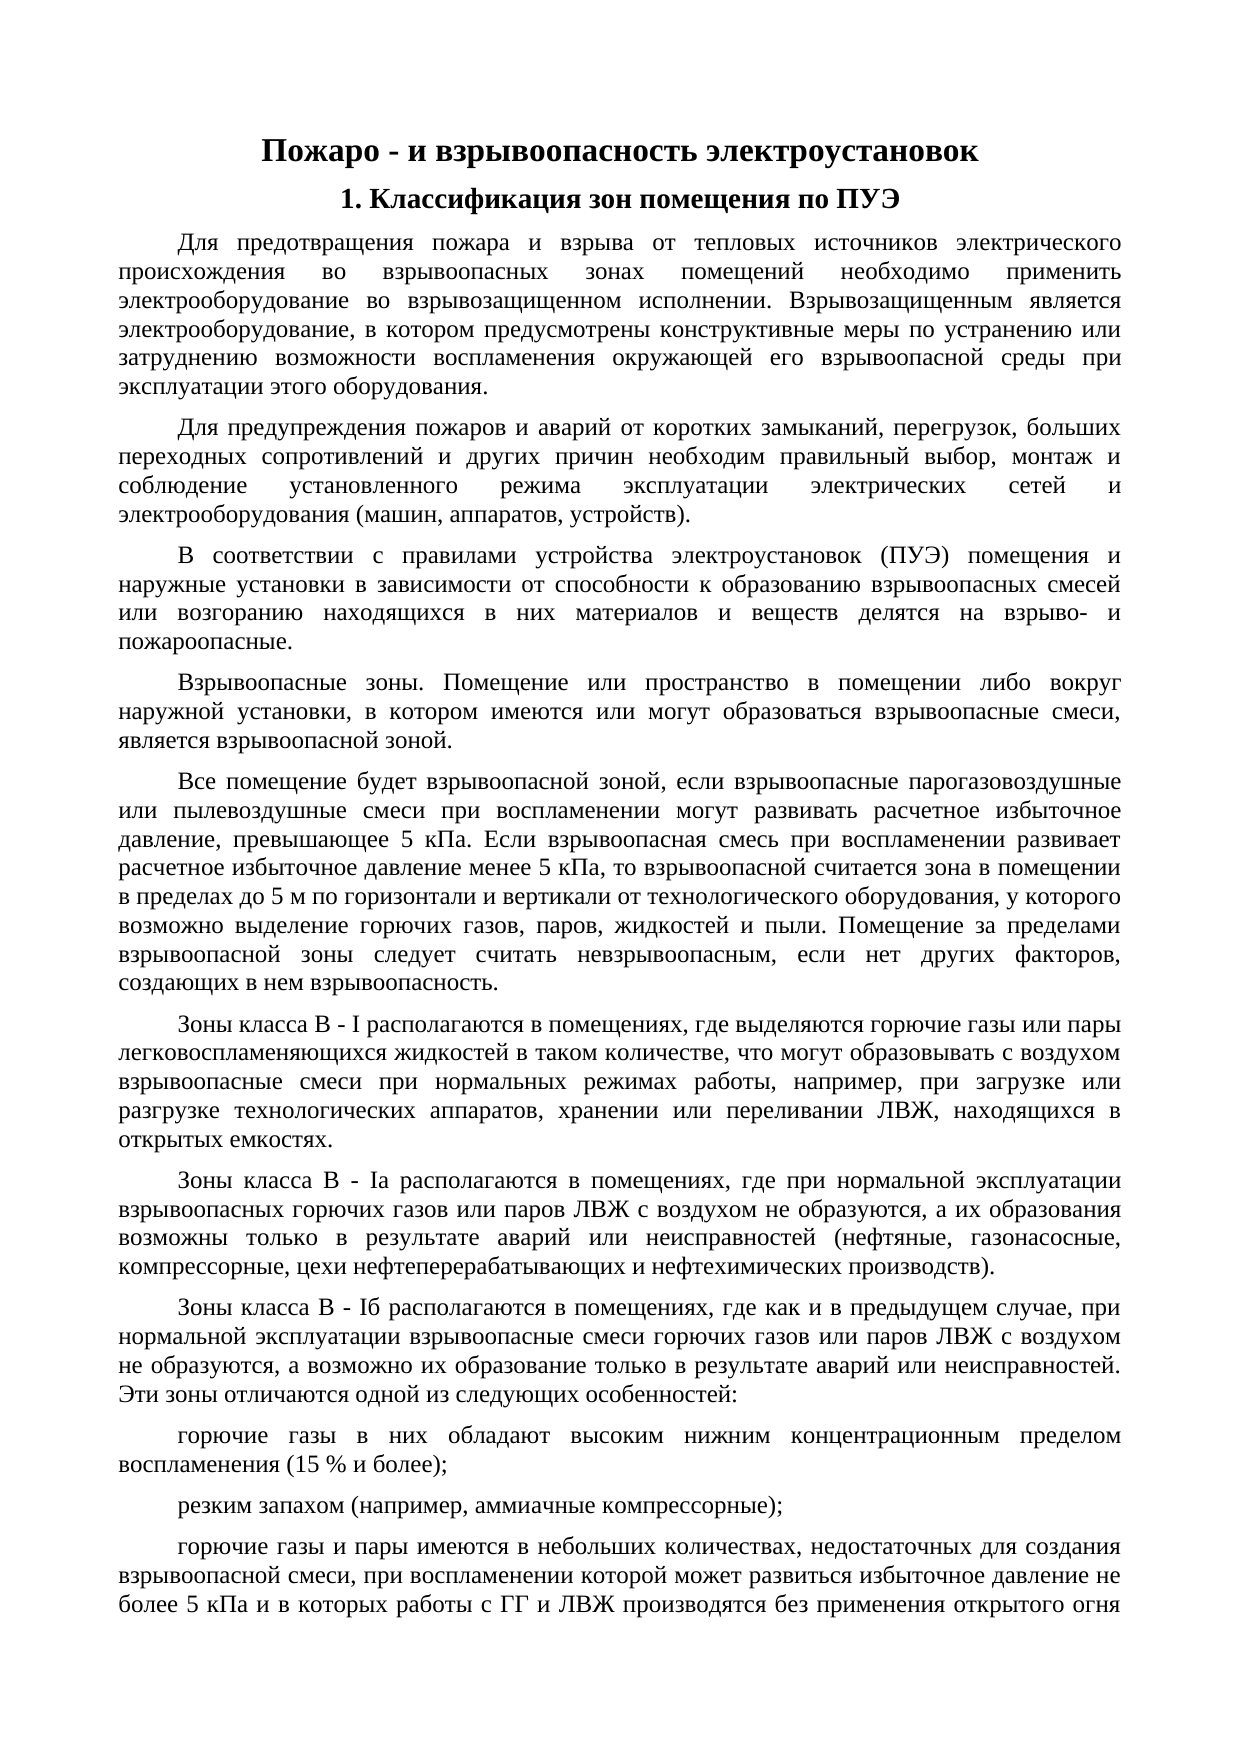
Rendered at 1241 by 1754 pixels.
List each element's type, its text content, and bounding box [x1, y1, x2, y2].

text Зоны класса В - I располагаются в помещениях, где выделяются горючие газы или пары легковоспламеняющихся жидкостей в таком количестве, что могут образовывать с воздухом взрывоопасные смеси при нормальных режимах работы, например, при загрузке или разгрузке технологических аппаратов, хранении или переливании ЛВЖ, находящихся в открытых емкостях. [118, 1009, 1122, 1152]
text Зоны класса В - Iа располагаются в помещениях, где при нормальной эксплуатации взрывоопасных горючих газов или паров ЛВЖ с воздухом не образуются, а их образования возможны только в результате аварий или неисправностей (нефтяные, газонасосные, компрессорные, цехи нефтеперерабатывающих и нефтехимических производств). [118, 1165, 1122, 1280]
text Пожаро - и взрывоопасность электроустановок [118, 131, 1122, 169]
text горючие газы в них обладают высоким нижним концентрационным пределом воспламенения (15 % и более); [118, 1420, 1122, 1477]
text В соответствии с правилами устройства электроустановок (ПУЭ) помещения и наружные установки в зависимости от способности к образованию взрывоопасных смесей или возгоранию находящихся в них материалов и веществ делятся на взрыво- и пожароопасные. [118, 540, 1122, 655]
text Для предотвращения пожара и взрыва от тепловых источников электрического происхождения во взрывоопасных зонах помещений необходимо применить электрооборудование во взрывозащищенном исполнении. Взрывозащищенным является электрооборудование, в котором предусмотрены конструктивные меры по устранению или затруднению возможности воспламенения окружающей его взрывоопасной среды при эксплуатации этого оборудования. [118, 227, 1122, 400]
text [118, 1531, 1122, 1617]
text Для предупреждения пожаров и аварий от коротких замыканий, перегрузок, больших переходных сопротивлений и других причин необходим правильный выбор, монтаж и соблюдение установленного режима эксплуатации электрических сетей и электрооборудования (машин, аппаратов, устройств). [118, 412, 1122, 527]
text 1. Классификация зон помещения по ПУЭ [118, 181, 1122, 215]
text Взрывоопасные зоны. Помещение или пространство в помещении либо вокруг наружной установки, в котором имеются или могут образоваться взрывоопасные смеси, является взрывоопасной зоной. [118, 667, 1122, 754]
text Все помещение будет взрывоопасной зоной, если взрывоопасные парогазовоздушные или пылевоздушные смеси при воспламенении могут развивать расчетное избыточное давление, превышающее 5 кПа. Если взрывоопасная смесь при воспламенении развивает расчетное избыточное давление менее 5 кПа, то взрывоопасной считается зона в помещении в пределах до 5 м по горизонтали и вертикали от технологического оборудования, у которого возможно выделение горючих газов, паров, жидкостей и пыли. Помещение за пределами взрывоопасной зоны следует считать невзрывоопасным, если нет других факторов, создающих в нем взрывоопасность. [118, 766, 1122, 996]
text резким запахом (например, аммиачные компрессорные); [118, 1490, 1122, 1519]
text Зоны класса В - Iб располагаются в помещениях, где как и в предыдущем случае, при нормальной эксплуатации взрывоопасные смеси горючих газов или паров ЛВЖ с воздухом не образуются, а возможно их образование только в результате аварий или неисправностей. Эти зоны отличаются одной из следующих особенностей: [118, 1292, 1122, 1407]
